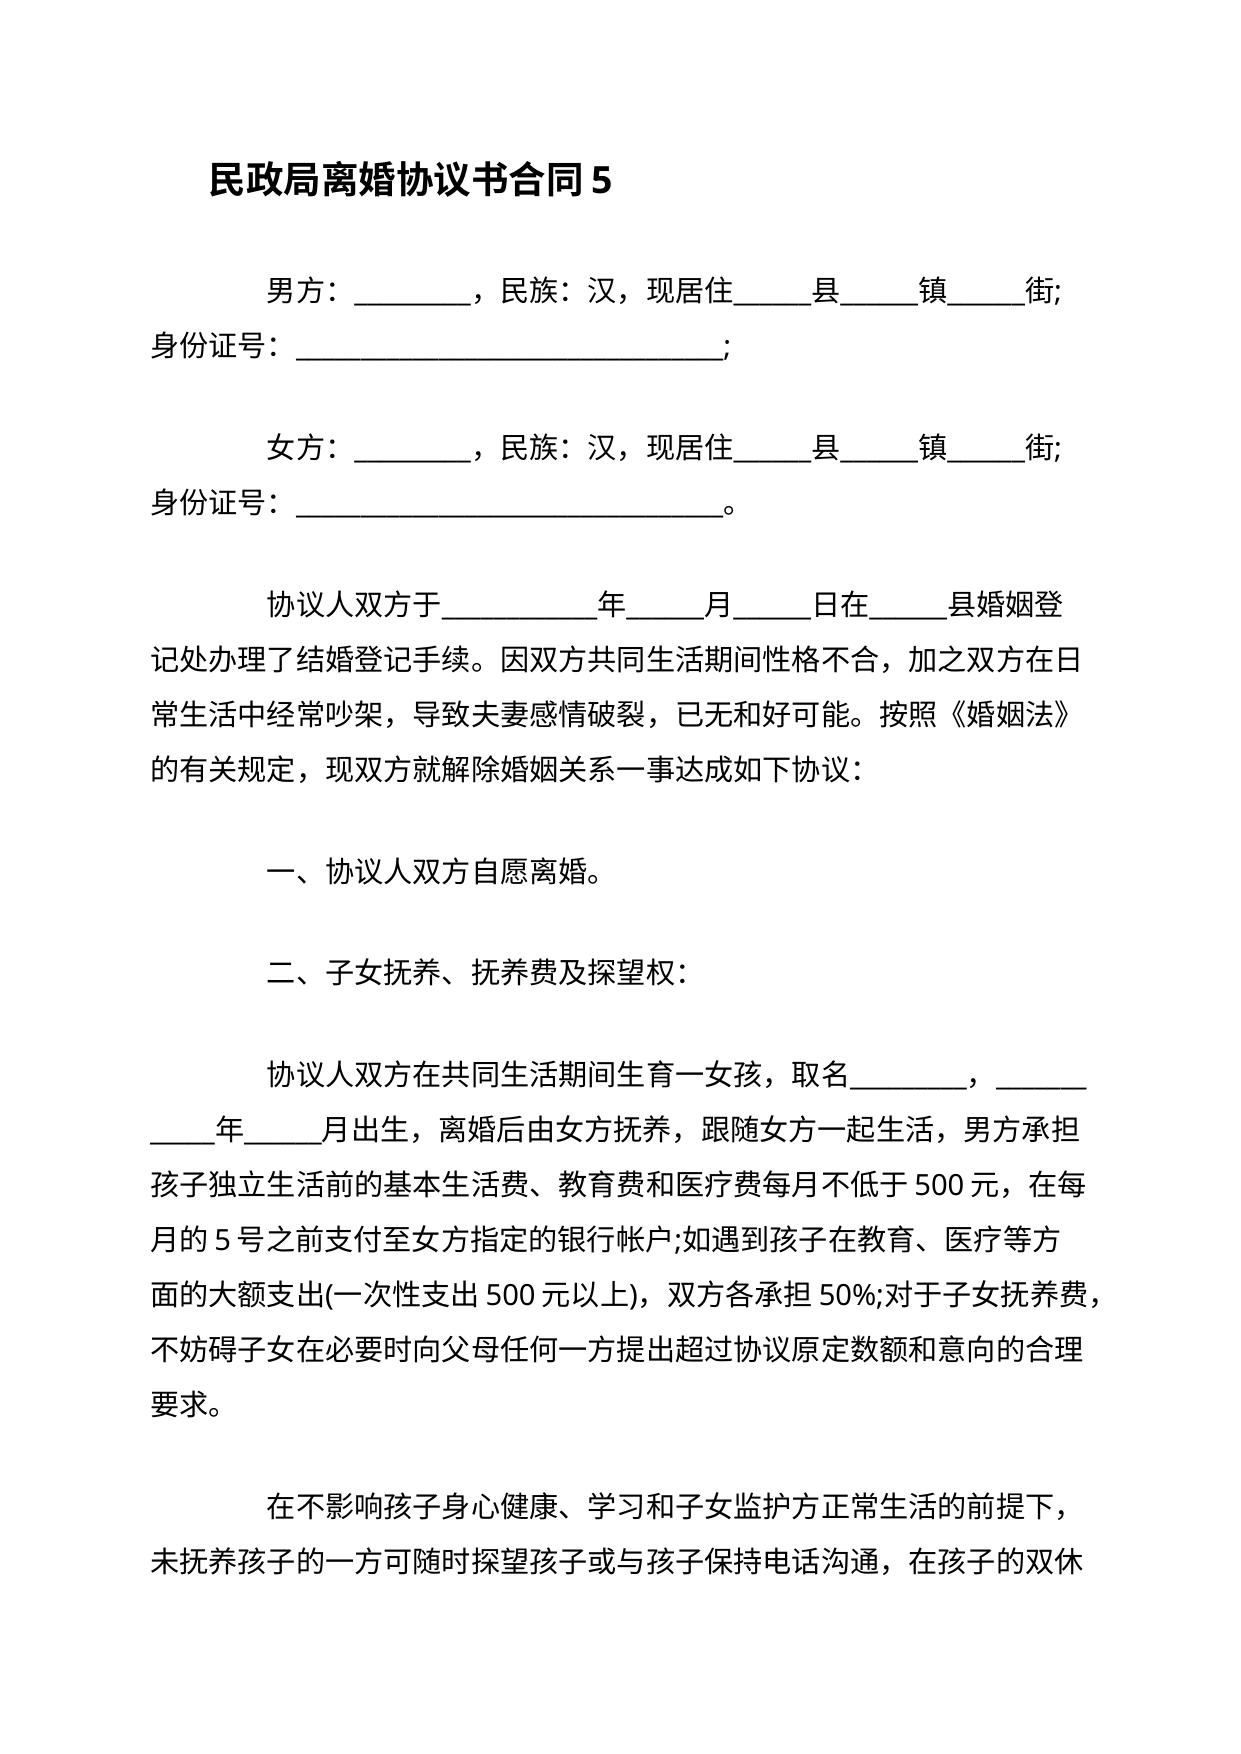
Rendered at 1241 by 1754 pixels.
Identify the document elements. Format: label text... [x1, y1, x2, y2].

text 一、协议人双方自愿离婚。 [150, 848, 1090, 890]
text 协议人双方在共同生活期间生育一女孩，取名_________，____________年______月出生，离婚后由女方抚养，跟随女方一起生活，男方承担孩子独立生活前的基本生活费、教育费和医疗费每月不低于500元，在每月的5号之前支付至女方指定的银行帐户;如遇到孩子在教育、医疗等方面的大额支出(一次性支出500元以上)，双方各承担50%;对于子女抚养费，不妨碍子女在必要时向父母任何一方提出超过协议原定数额和意向的合理要求。 [150, 1052, 1090, 1424]
text 二、子女抚养、抚养费及探望权： [150, 950, 1090, 992]
text 民政局离婚协议书合同5 [150, 150, 1090, 204]
text 女方：_________，民族：汉，现居住______县______镇______街;身份证号：_________________________________。 [150, 424, 1090, 522]
text 男方：_________，民族：汉，现居住______县______镇______街;身份证号：_________________________________; [150, 268, 1090, 365]
text 协议人双方于____________年______月______日在______县婚姻登记处办理了结婚登记手续。因双方共同生活期间性格不合，加之双方在日常生活中经常吵架，导致夫妻感情破裂，已无和好可能。按照《婚姻法》的有关规定，现双方就解除婚姻关系一事达成如下协议： [150, 582, 1090, 789]
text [150, 1483, 1090, 1581]
